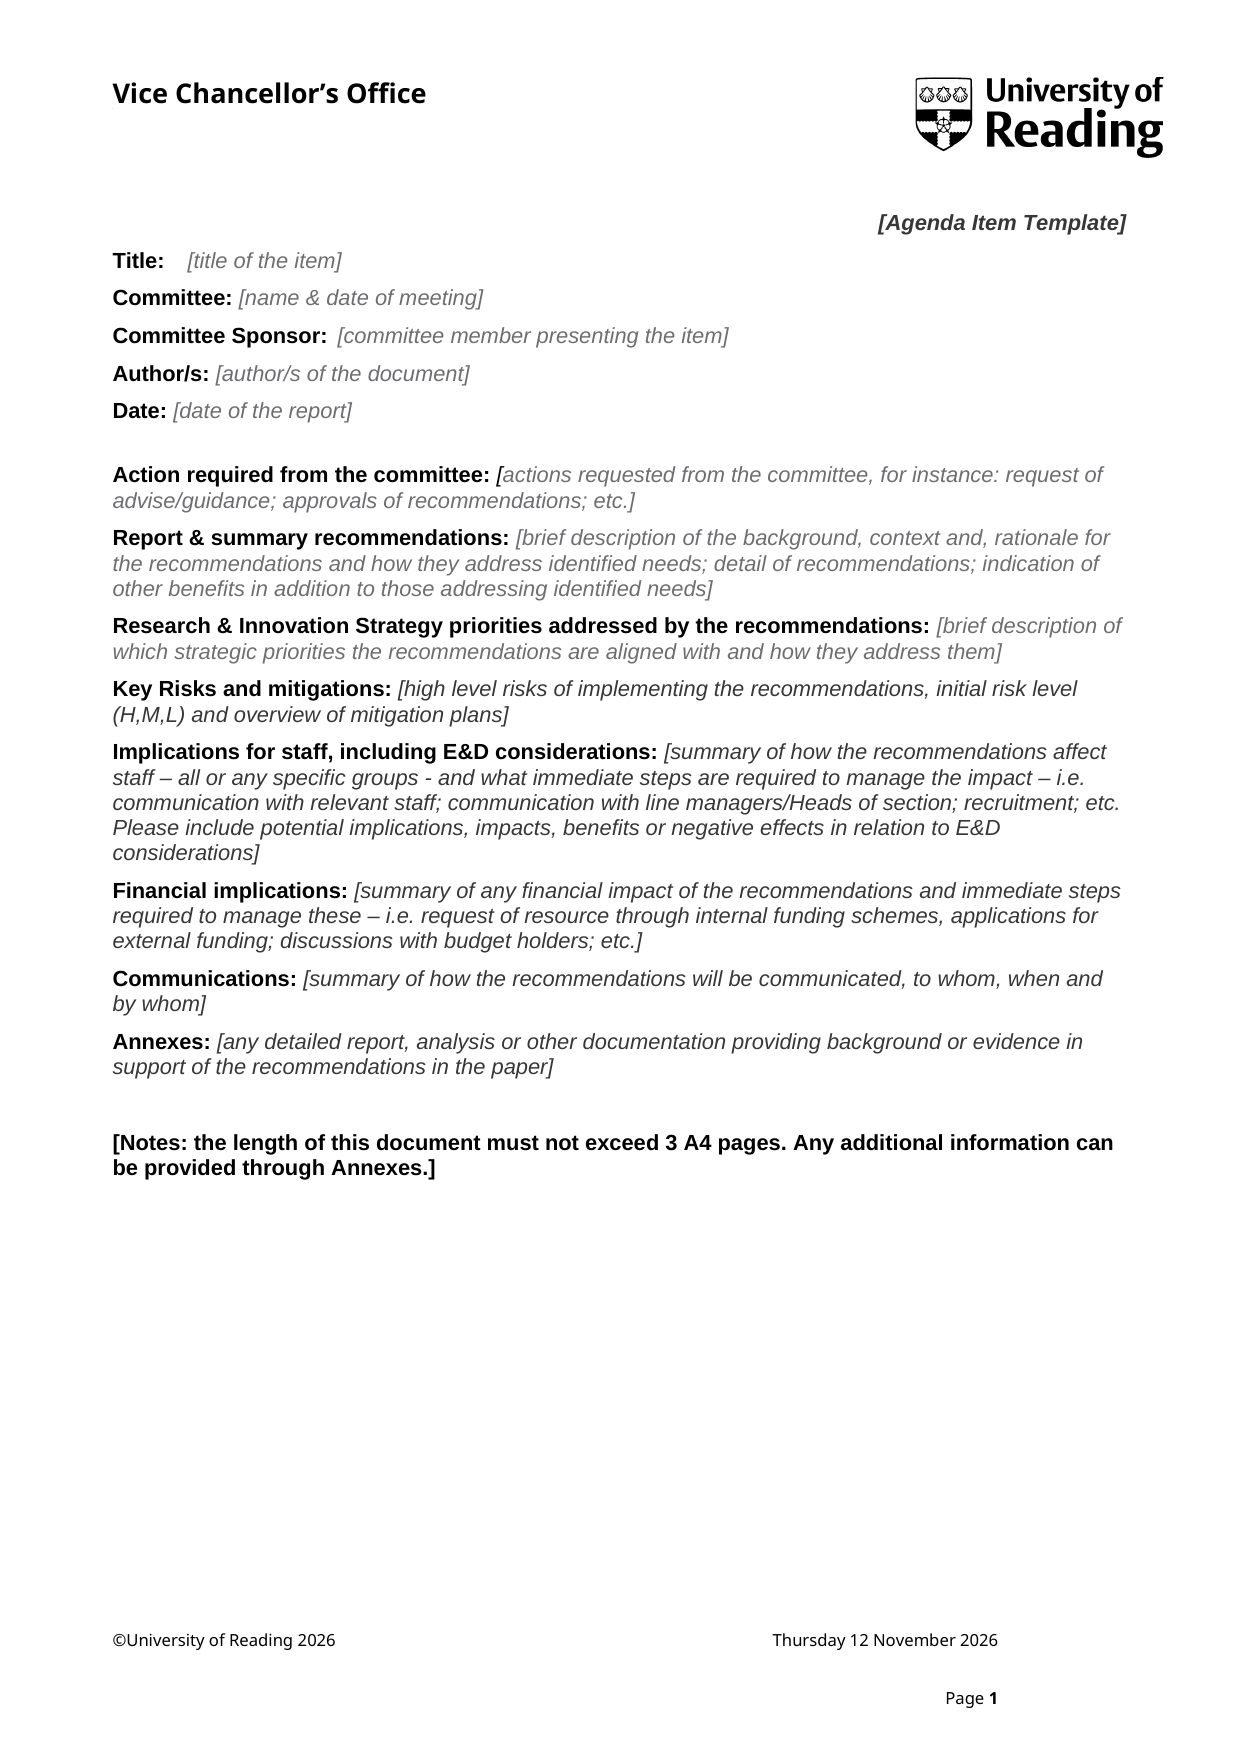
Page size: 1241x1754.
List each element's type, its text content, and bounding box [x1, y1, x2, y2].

text Communications: [summary of how the recommendations will be communicated, to whom, when and by whom] [112, 966, 1128, 1016]
text Date: [date of the report] [112, 398, 1128, 423]
text Annexes: [any detailed report, analysis or other documentation providing background or evidence in support of the recommendations in the paper] [112, 1029, 1128, 1079]
picture [915, 77, 1164, 158]
text Title: [title of the item] [112, 247, 1128, 273]
text Author/s: [author/s of the document] [112, 361, 1128, 386]
text Committee: [name & date of meeting] [112, 285, 1128, 310]
text [Notes: the length of this document must not exceed 3 A4 pages. Any additional information can be provided through Annexes.] [112, 1129, 1128, 1180]
text Research & Innovation Strategy priorities addressed by the recommendations: [brief description of which strategic priorities the recommendations are aligned with and how they address them] [112, 613, 1128, 664]
text Key Risks and mitigations: [high level risks of implementing the recommendations, initial risk level (H,M,L) and overview of mitigation plans] [112, 676, 1128, 727]
text [Agenda Item Template] [112, 210, 1128, 235]
text Report & summary recommendations: [brief description of the background, context and, rationale for the recommendations and how they address identified needs; detail of recommendations; indication of other benefits in addition to those addressing identified needs] [112, 525, 1128, 601]
text Committee Sponsor: [committee member presenting the item] [112, 323, 1128, 348]
text Financial implications: [summary of any financial impact of the recommendations and immediate steps required to manage these – i.e. request of resource through internal funding schemes, applications for external funding; discussions with budget holders; etc.] [112, 878, 1128, 953]
text Implications for staff, including E&D considerations: [summary of how the recommendations affect staff – all or any specific groups - and what immediate steps are required to manage the impact – i.e. communication with relevant staff; communication with line managers/Heads of section; recruitment; etc. Please include potential implications, impacts, benefits or negative effects in relation to E&D considerations] [112, 739, 1128, 865]
text Action required from the committee: [actions requested from the committee, for instance: request of advise/guidance; approvals of recommendations; etc.] [112, 436, 1128, 513]
